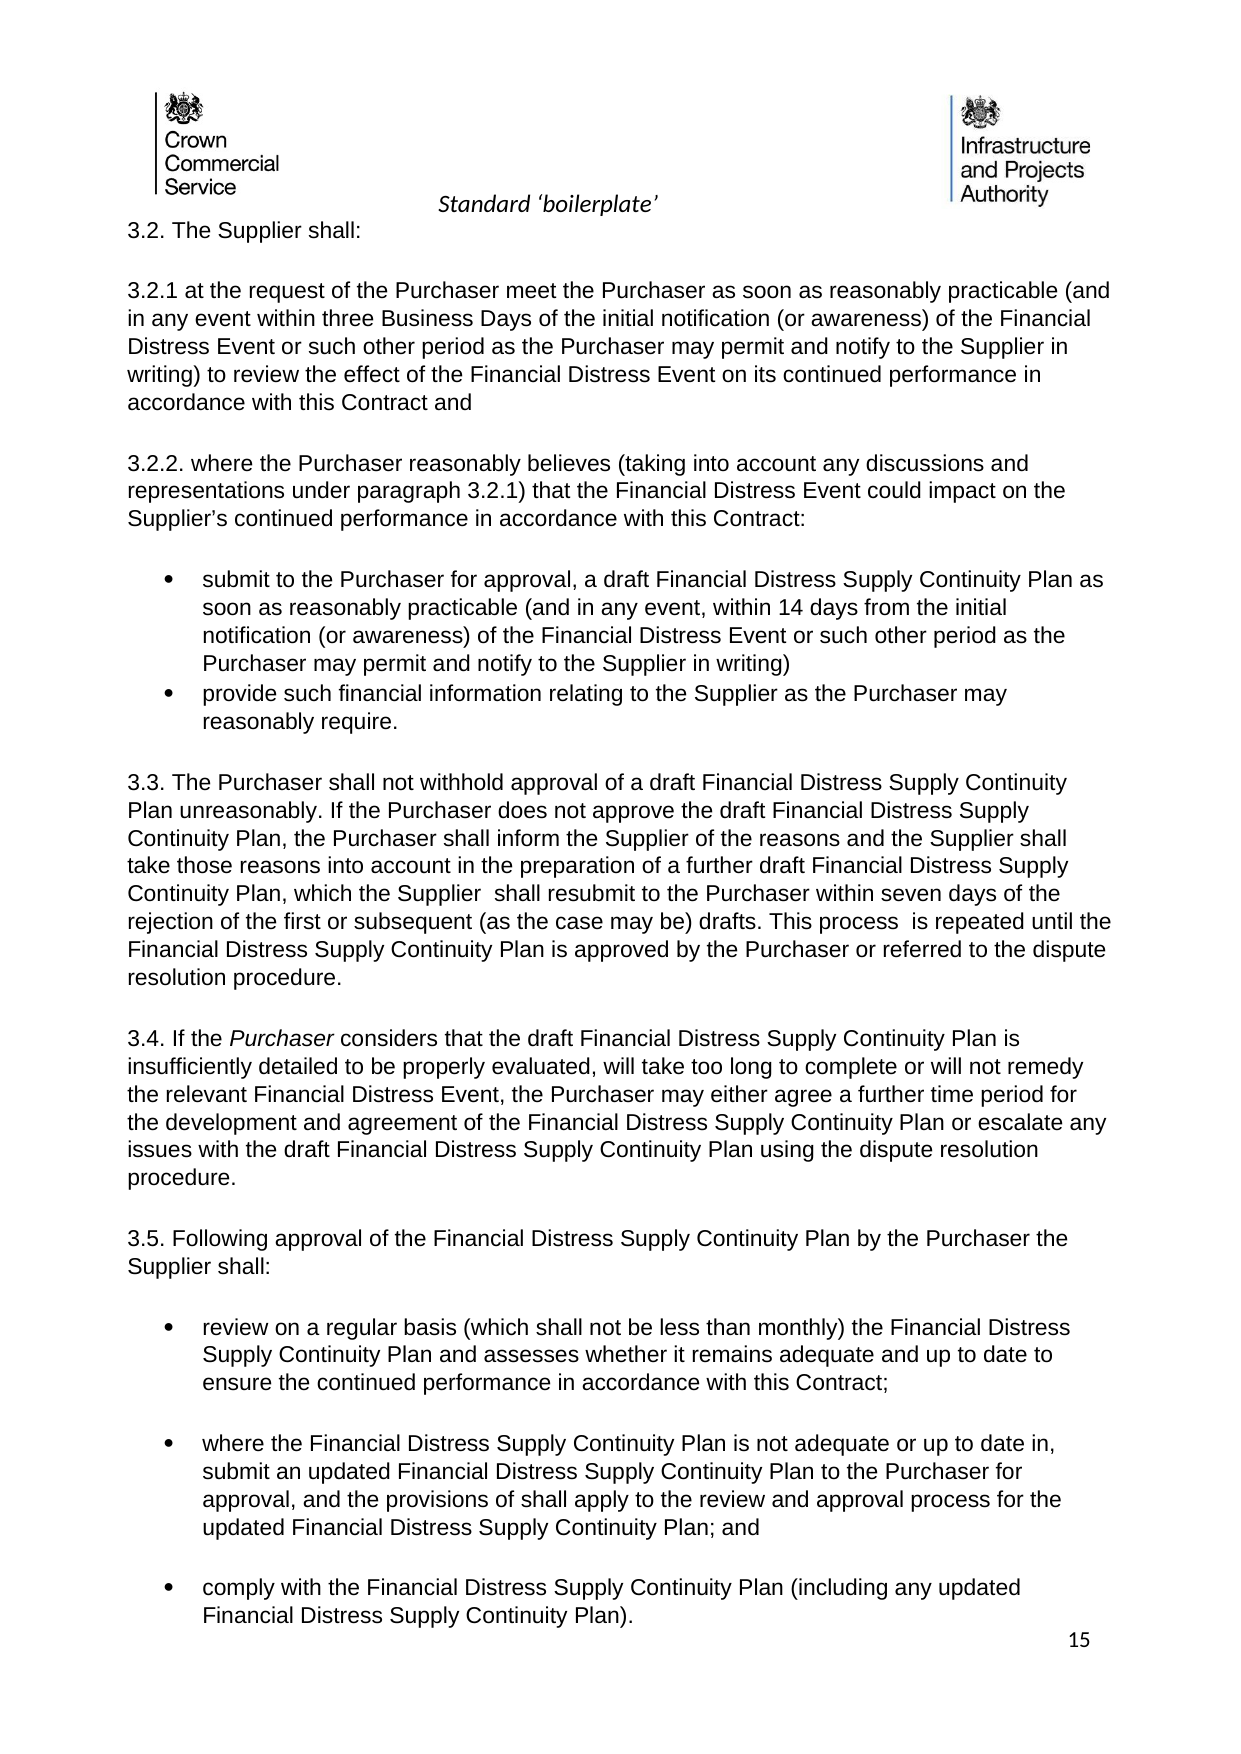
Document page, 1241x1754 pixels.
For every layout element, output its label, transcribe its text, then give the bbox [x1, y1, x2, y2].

list review on a regular basis (which shall not be less than monthly) the Financial Distress Supply Continuity Plan and assesses whether it remains adequate and up to date to ensure the continued performance in accordance with this Contract; [164, 1313, 1113, 1396]
picture [154, 87, 279, 200]
text 3.4. If the Purchaser considers that the draft Financial Distress Supply Continuity Plan is insufficiently detailed to be properly evaluated, will take too long to complete or will not remedy the relevant Financial Distress Event, the Purchaser may either agree a further time period for the development and agreement of the Financial Distress Supply Continuity Plan or escalate any issues with the draft Financial Distress Supply Continuity Plan using the dispute resolution procedure. [127, 1025, 1113, 1191]
list comply with the Financial Distress Supply Continuity Plan (including any updated Financial Distress Supply Continuity Plan). [164, 1574, 1113, 1628]
list where the Financial Distress Supply Continuity Plan is not adequate or up to date in, submit an updated Financial Distress Supply Continuity Plan to the Purchaser for approval, and the provisions of shall apply to the review and approval process for the updated Financial Distress Supply Continuity Plan; and [164, 1430, 1113, 1540]
text 3.5. Following approval of the Financial Distress Supply Continuity Plan by the Purchaser the Supplier shall: [127, 1225, 1113, 1279]
text 3.2.1 at the request of the Purchaser meet the Purchaser as soon as reasonably practicable (and in any event within three Business Days of the initial notification (or awareness) of the Financial Distress Event or such other period as the Purchaser may permit and notify to the Supplier in writing) to review the effect of the Financial Distress Event on its continued performance in accordance with this Contract and [127, 277, 1113, 415]
picture [941, 94, 1091, 209]
text 3.2.2. where the Purchaser reasonably believes (taking into account any discussions and representations under paragraph 3.2.1) that the Financial Distress Event could impact on the Supplier’s continued performance in accordance with this Contract: [127, 449, 1113, 532]
text 3.2. The Supplier shall: [127, 217, 1113, 243]
list submit to the Purchaser for approval, a draft Financial Distress Supply Continuity Plan as soon as reasonably practicable (and in any event, within 14 days from the initial notification (or awareness) of the Financial Distress Event or such other period as the Purchaser may permit and notify to the Supplier in writing) [164, 566, 1113, 676]
list provide such financial information relating to the Supplier as the Purchaser may reasonably require. [164, 680, 1113, 734]
text 3.3. The Purchaser shall not withhold approval of a draft Financial Distress Supply Continuity Plan unreasonably. If the Purchaser does not approve the draft Financial Distress Supply Continuity Plan, the Purchaser shall inform the Supplier of the reasons and the Supplier shall take those reasons into account in the preparation of a further draft Financial Distress Supply Continuity Plan, which the Supplier shall resubmit to the Purchaser within seven days of the rejection of the first or subsequent (as the case may be) drafts. This process is repeated until the Financial Distress Supply Continuity Plan is approved by the Purchaser or referred to the dispute resolution procedure. [127, 769, 1113, 990]
